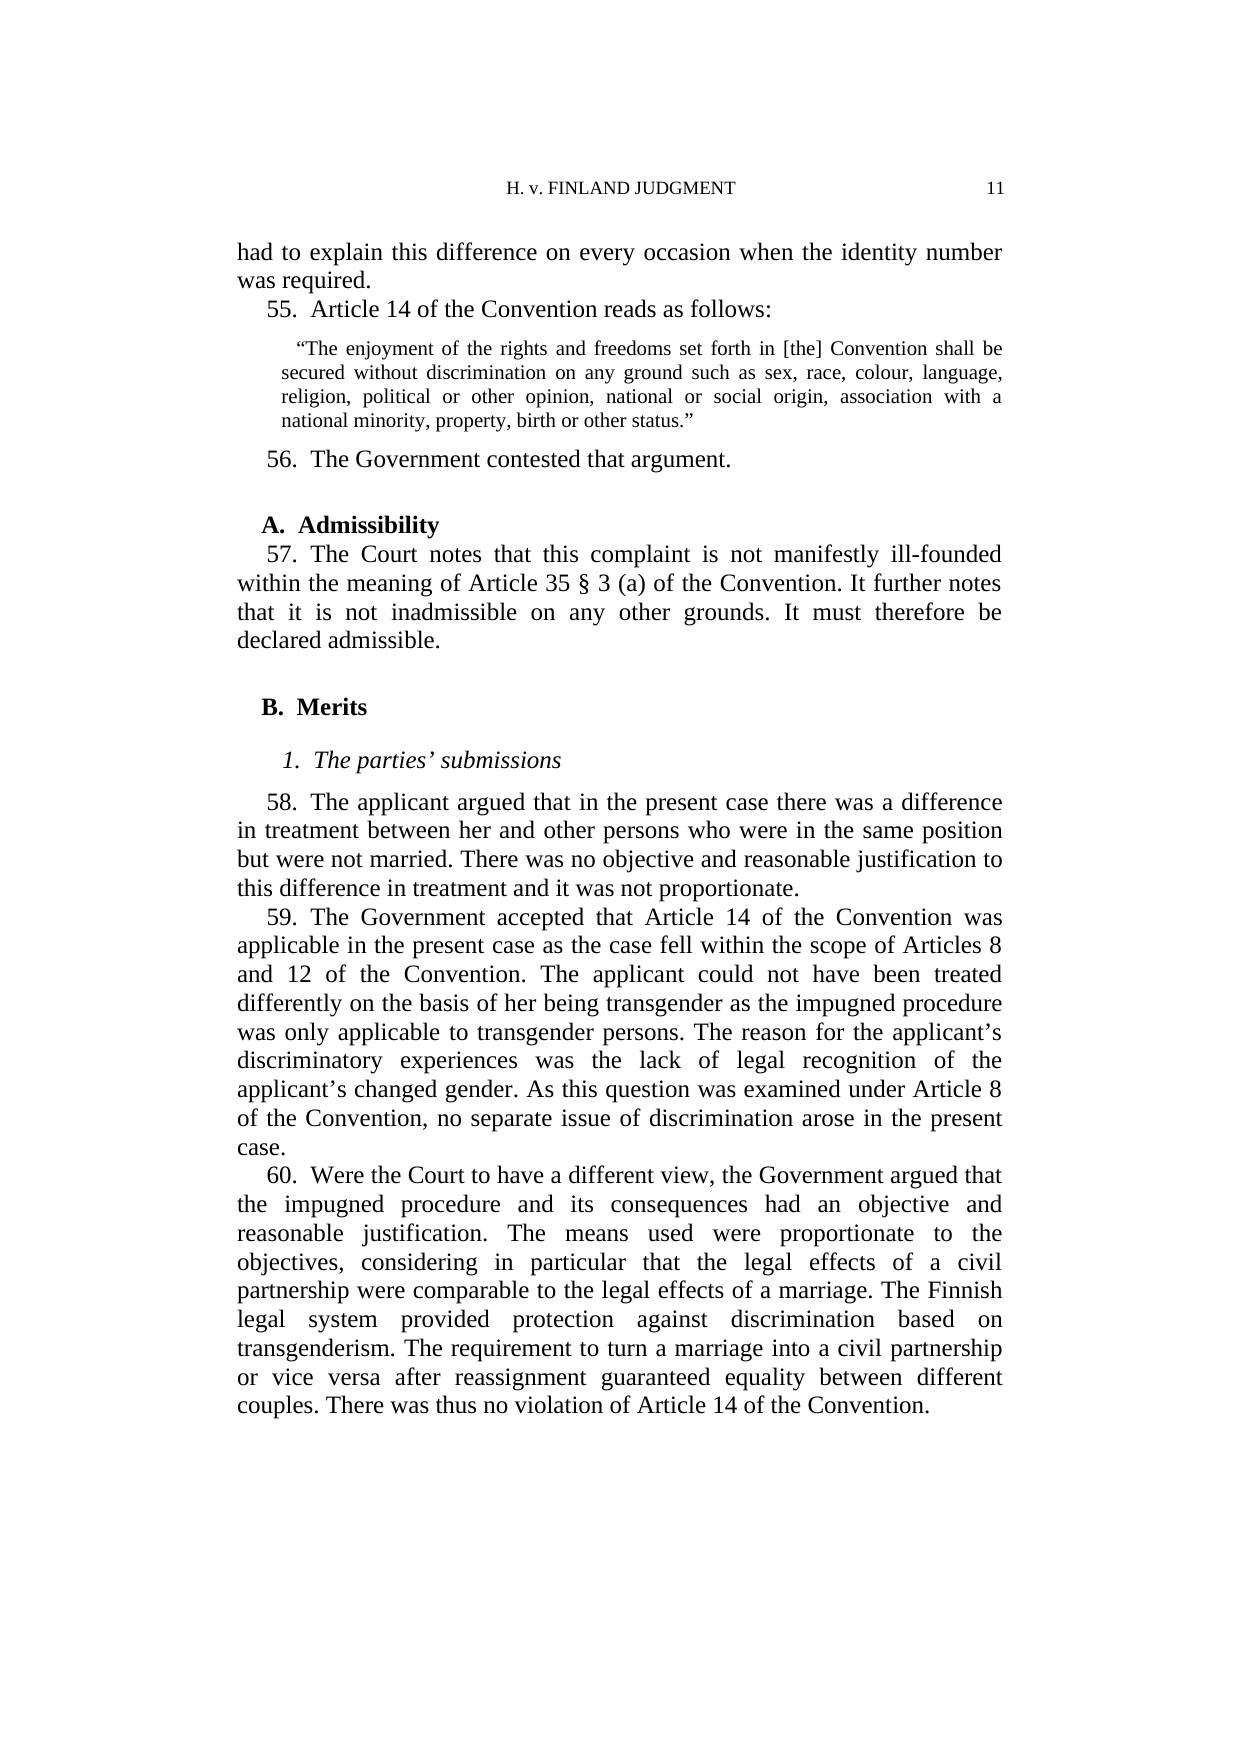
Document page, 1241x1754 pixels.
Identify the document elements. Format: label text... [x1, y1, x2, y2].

text 55. Article 14 of the Convention reads as follows: [237, 294, 1003, 323]
text B. Merits [261, 692, 1003, 721]
text 60. Were the Court to have a different view the Government argued that the impugned procedure and its consequences had an objective and reasonable justification. The means used were proportionate to the objectives considering in particular that the legal effects of a civil partnership were comparable to the legal effects of a marriage. The Finnish legal system provided protection against discrimination based on transgenderism. The requirement to turn a marriage into a civil partnership or vice versa after reassignment guaranteed equality between different couples. There was thus no violation of Article 14 of the Convention. [237, 1161, 1003, 1419]
text A. Admissibility [261, 511, 1003, 539]
text “The enjoyment of the rights and freedoms set forth in [the] Convention shall be secured without discrimination on any ground such as sex, race, colour, language, religion, political or other opinion, national or social origin, association with a national minority, property, birth or other status.” [281, 336, 1003, 432]
text 57. The Court notes that this complaint is not manifestly ill-founded within the meaning of Article 35 § 3 (a) of the Convention. It further notes that it is not inadmissible on any other grounds. It must therefore be declared admissible. [237, 539, 1003, 654]
text 56. The Government contested that argument. [237, 444, 1003, 473]
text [237, 237, 1003, 294]
text 59. The Government accepted that Article 14 of the Convention was applicable in the present case as the case fell within the scope of Articles 8 and 12 of the Convention. The applicant could not have been treated differently on the basis of her being transgender as the impugned procedure was only applicable to transgender persons. The reason for the applicant’s discriminatory experiences was the lack of legal recognition of the applicant’s changed gender. As this question was examined under Article 8 of the Convention no separate issue of discrimination arose in the present case. [237, 902, 1003, 1161]
text 1. The parties’ submissions [282, 746, 1003, 774]
text 58. The applicant argued that in the present case there was a difference in treatment between her and other persons who were in the same position but were not married. There was no objective and reasonable justification to this difference in treatment and it was not proportionate. [237, 787, 1003, 902]
